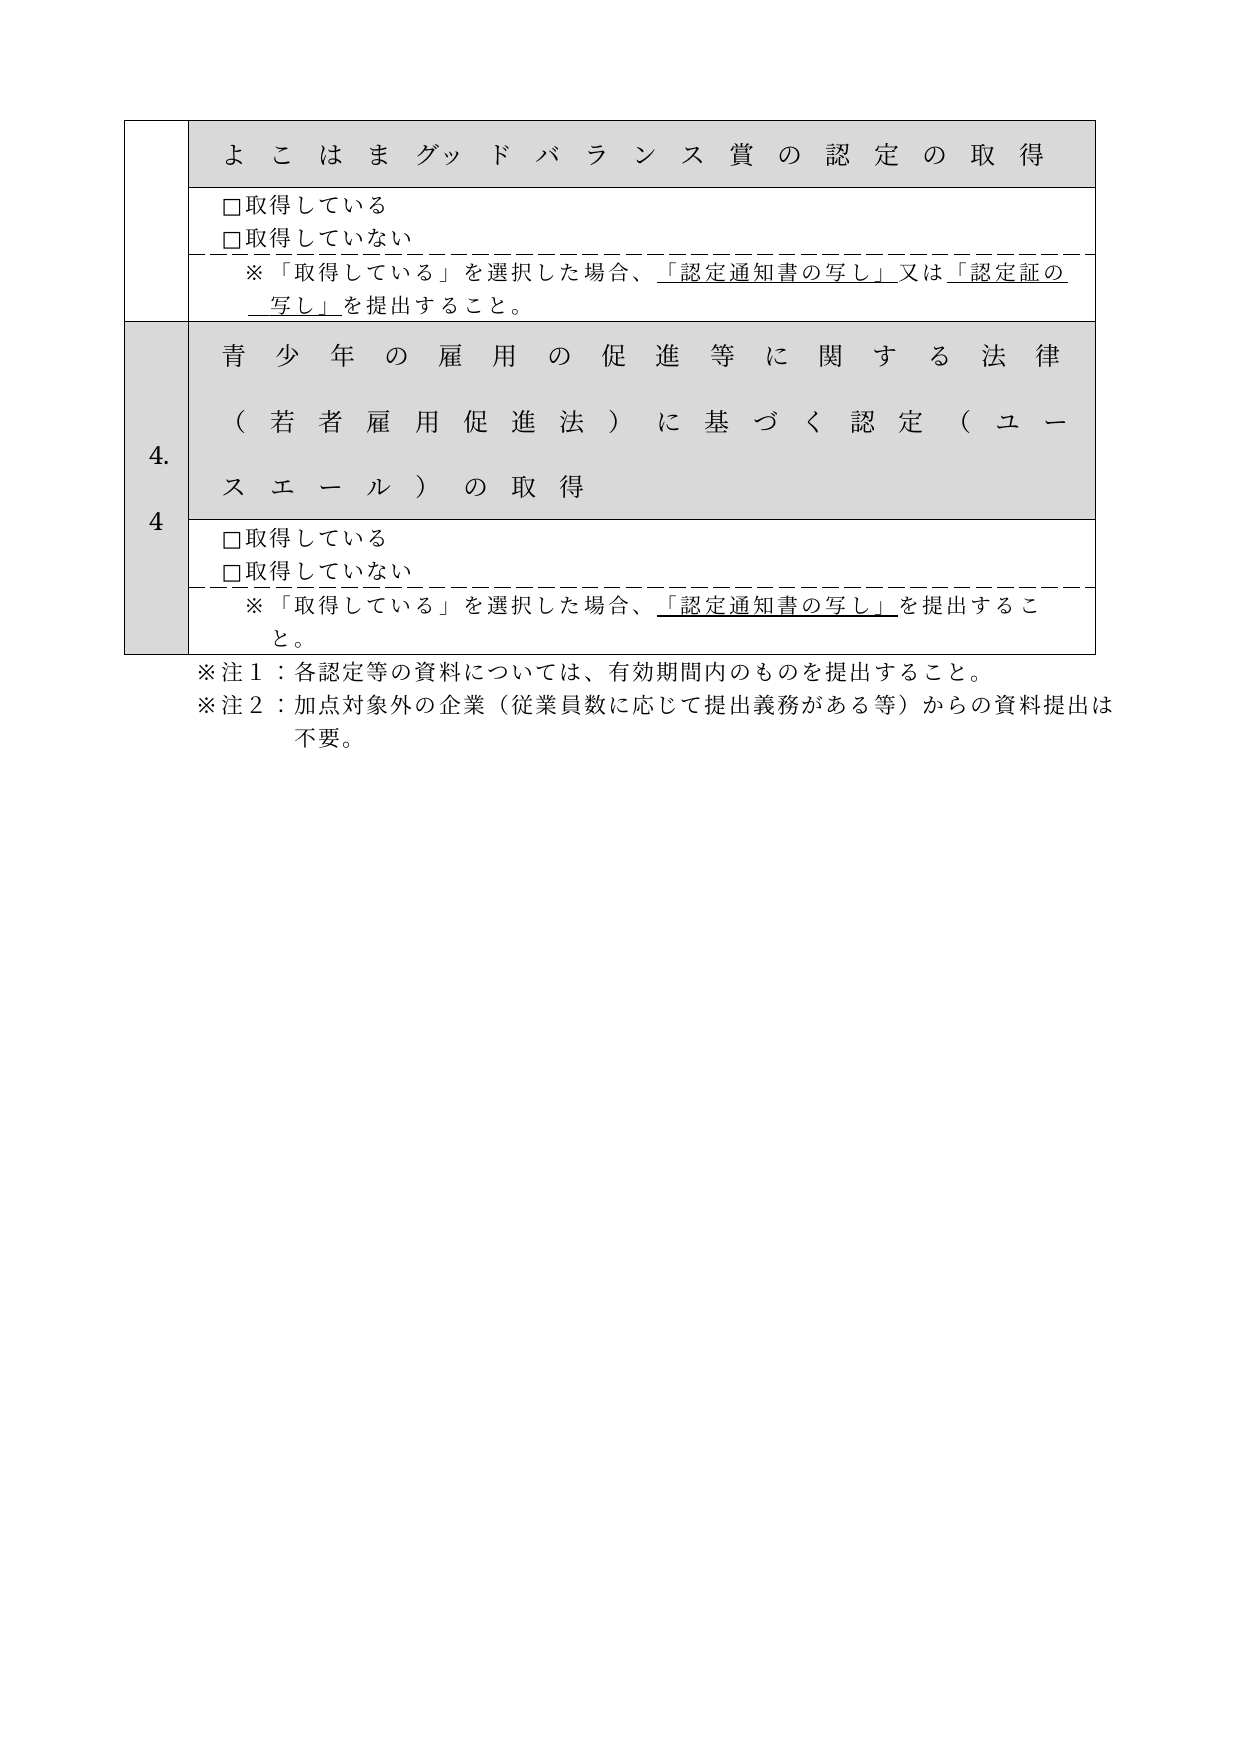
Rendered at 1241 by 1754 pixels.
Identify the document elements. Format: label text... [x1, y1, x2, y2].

table_cell □取得している □取得していない [189, 188, 1095, 254]
text ※注２：加点対象外の企業（従業員数に応じて提出義務がある等）からの資料提出は不要。 [173, 688, 1116, 754]
table_cell 青少年の雇用の促進等に関する法律（若者雇用促進法）に基づく認定（ユースエール）の取得 [189, 322, 1095, 519]
table_cell 4.4 [125, 322, 188, 654]
text ※注１：各認定等の資料については、有効期間内のものを提出すること。 [173, 655, 1116, 688]
table_cell ※「取得している」を選択した場合、「認定通知書の写し」又は「認定証の写し」を提出すること。 [189, 254, 1095, 321]
table_cell よこはまグッドバランス賞の認定の取得 [189, 121, 1095, 187]
table_cell □取得している □取得していない [189, 520, 1095, 587]
table_cell ※「取得している」を選択した場合、「認定通知書の写し」を提出すること。 [189, 587, 1095, 654]
